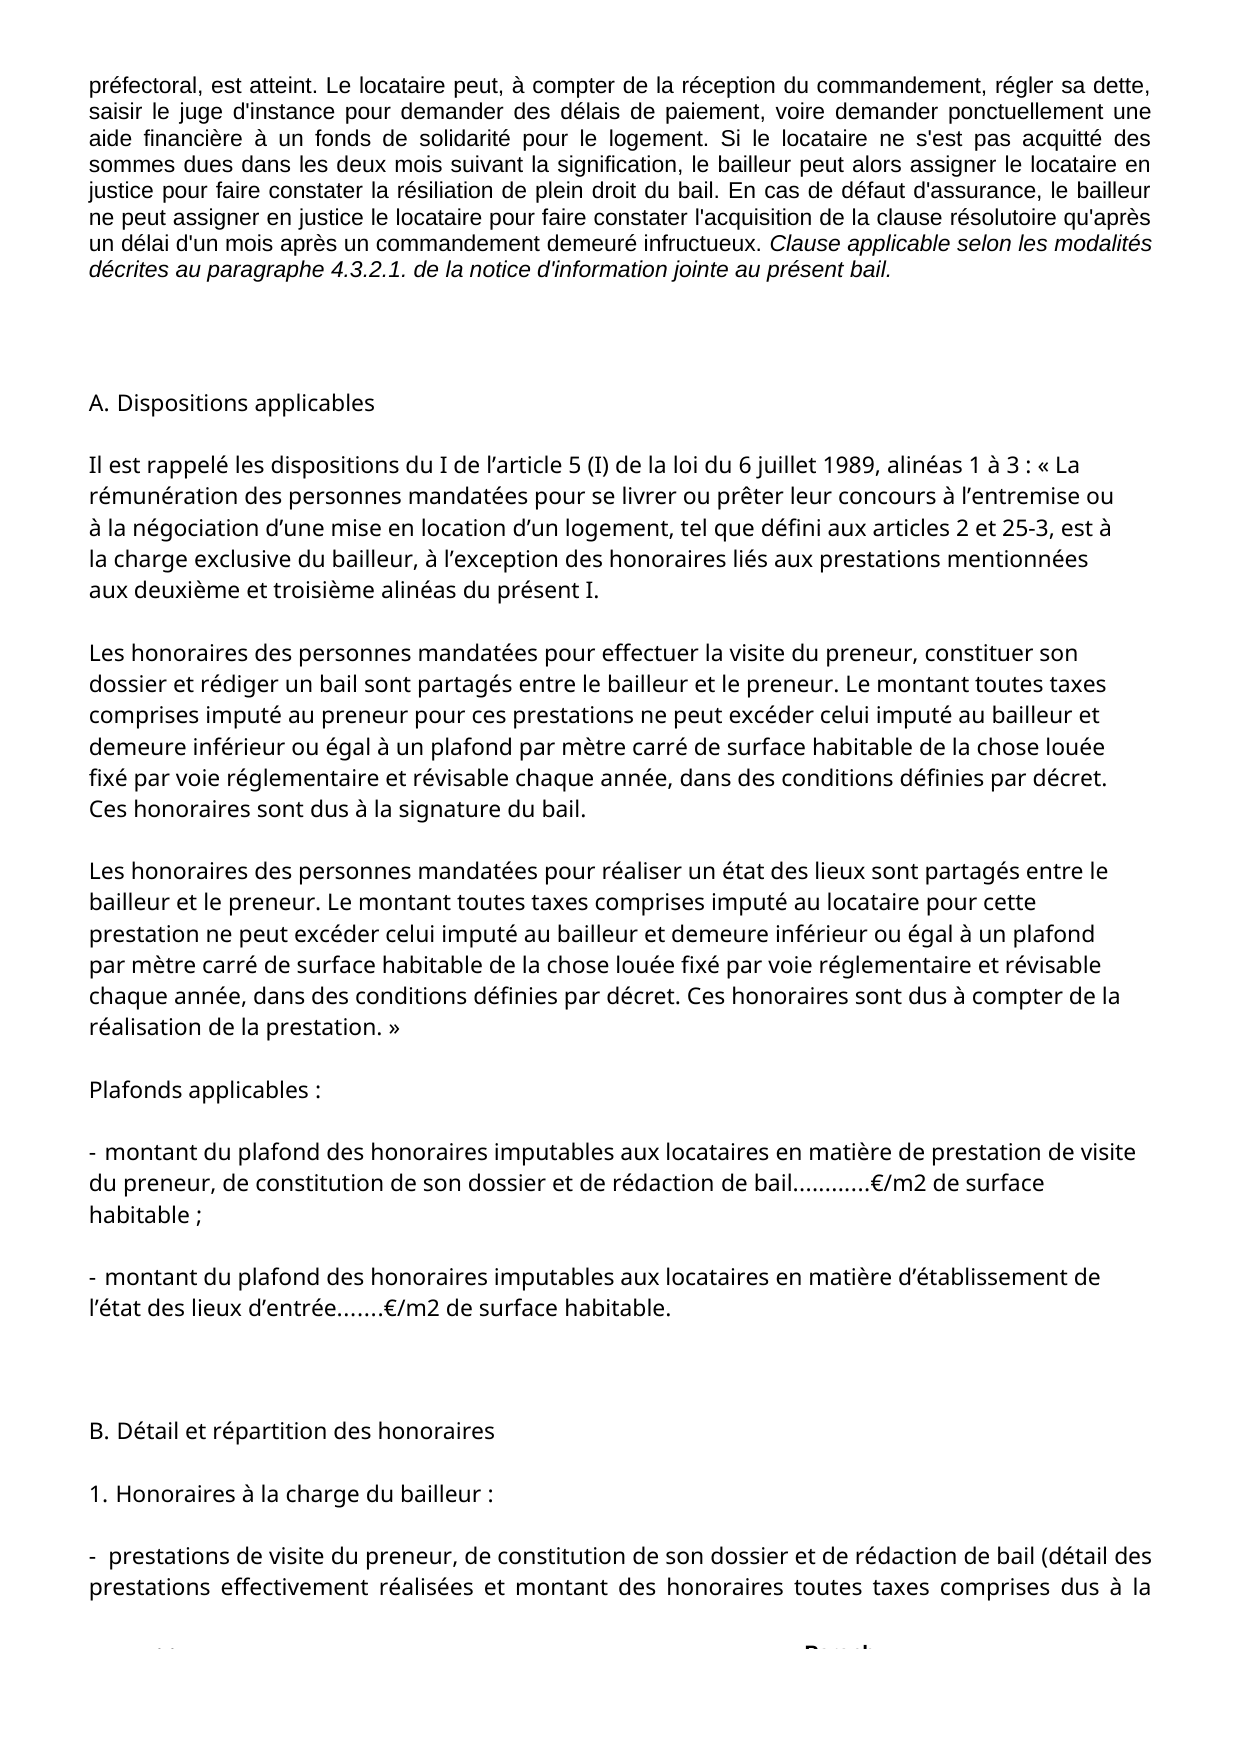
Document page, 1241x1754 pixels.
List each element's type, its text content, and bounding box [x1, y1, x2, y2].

list Dispositions applicables [89, 387, 1178, 418]
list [89, 1540, 1153, 1602]
list Honoraires à la charge du bailleur : [89, 1477, 1178, 1509]
text Plafonds applicables : [89, 1074, 1178, 1105]
list montant du plafond des honoraires imputables aux locataires en matière de prestation de visite du preneur, de constitution de son dossier et de rédaction de bail €/m2 de surface habitable ; [89, 1136, 1150, 1230]
text Les honoraires des personnes mandatées pour effectuer la visite du preneur, constituer son dossier et rédiger un bail sont partagés entre le bailleur et le preneur. Le montant toutes taxes comprises imputé au preneur pour ces prestations ne peut excéder celui imputé au bailleur et demeure inférieur ou égal à un plafond par mètre carré de surface habitable de la chose louée fixé par voie réglementaire et révisable chaque année, dans des conditions définies par décret. Ces honoraires sont dus à la signature du bail. [89, 637, 1141, 824]
text Il est rappelé les dispositions du I de l’article 5 (I) de la loi du 6 juillet 1989, alinéas 1 à 3 : « La rémunération des personnes mandatées pour se livrer ou prêter leur concours à l’entremise ou à la négociation d’une mise en location d’un logement, tel que défini aux articles 2 et 25-3, est à la charge exclusive du bailleur, à l’exception des honoraires liés aux prestations mentionnées aux deuxième et troisième alinéas du présent I. [89, 449, 1122, 605]
list Détail et répartition des honoraires [89, 1415, 1178, 1446]
list montant du plafond des honoraires imputables aux locataires en matière d’établissement de l’état des lieux d’entrée €/m2 de surface habitable. [89, 1261, 1133, 1324]
text préfectoral, est atteint. Le locataire peut, à compter de la réception du commandement, régler sa dette, saisir le juge d'instance pour demander des délais de paiement, voire demander ponctuellement une aide financière à un fonds de solidarité pour le logement. Si le locataire ne s'est pas acquitté des sommes dues dans les deux mois suivant la signification, le bailleur peut alors assigner le locataire en justice pour faire constater la résiliation de plein droit du bail. En cas de défaut d'assurance, le bailleur ne peut assigner en justice le locataire pour faire constater l'acquisition de la clause résolutoire qu'après un délai d'un mois après un commandement demeuré infructueux. Clause applicable selon les modalités décrites au paragraphe 4.3.2.1. de la notice d'information jointe au présent bail. [89, 72, 1152, 283]
text Les honoraires des personnes mandatées pour réaliser un état des lieux sont partagés entre le bailleur et le preneur. Le montant toutes taxes comprises imputé au locataire pour cette prestation ne peut excéder celui imputé au bailleur et demeure inférieur ou égal à un plafond par mètre carré de surface habitable de la chose louée fixé par voie réglementaire et révisable chaque année, dans des conditions définies par décret. Ces honoraires sont dus à compter de la réalisation de la prestation. » [89, 855, 1130, 1043]
